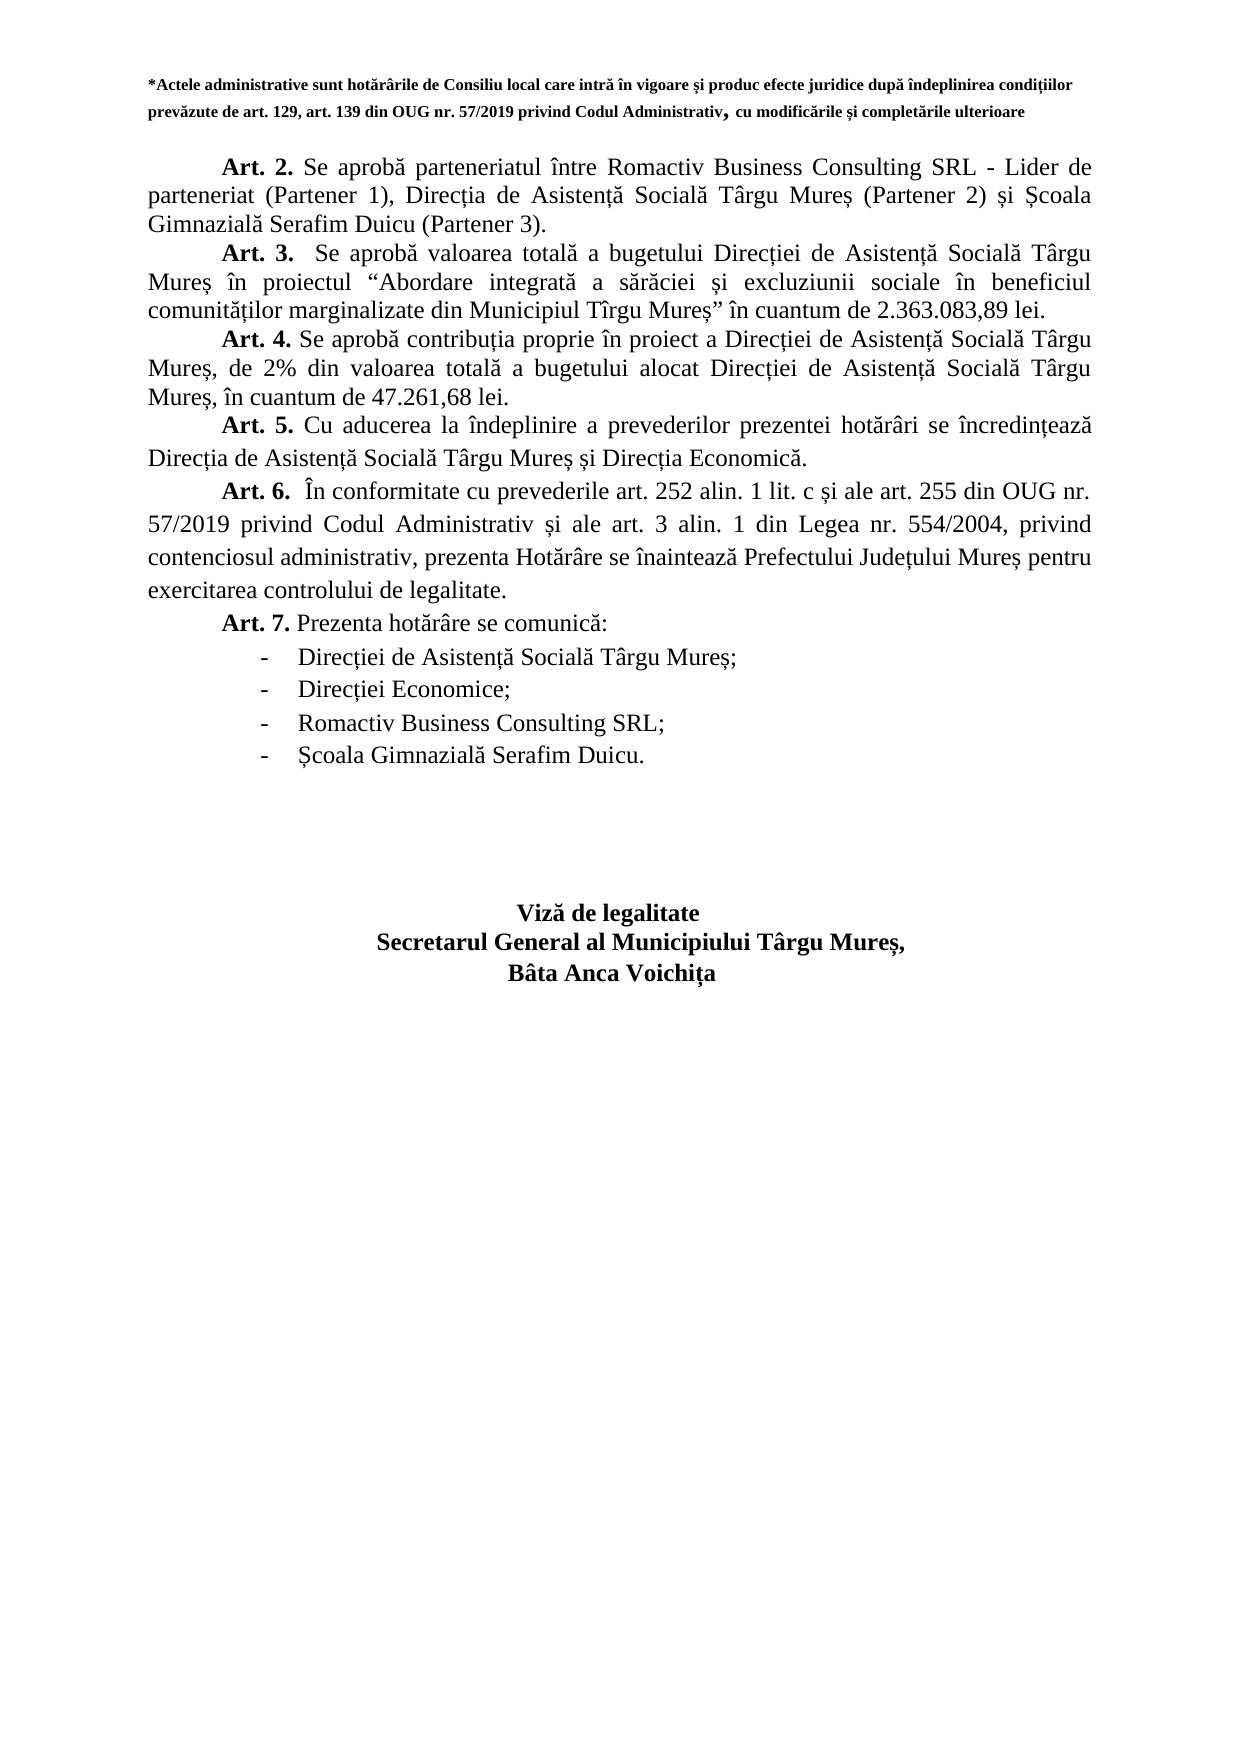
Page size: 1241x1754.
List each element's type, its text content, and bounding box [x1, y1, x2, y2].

text Viză de legalitate [148, 898, 1092, 927]
list Romactiv Business Consulting SRL; [260, 708, 1092, 736]
list Direcției Economice; [260, 674, 1092, 703]
text Art. 7. Prezenta hotărâre se comunică: [148, 608, 1092, 637]
text Art. 5. Cu aducerea la îndeplinire a prevederilor prezentei hotărâri se încredințează Direcția de Asistență Socială Târgu Mureș și Direcția Economică. [148, 410, 1092, 472]
list Bâta Anca Voichița [370, 958, 1092, 986]
text *Actele administrative sunt hotărârile de Consiliu local care intră în vigoare și produc efecte juridice după îndeplinirea condițiilor prevăzute de art. 129, art. 139 din OUG nr. 57/2019 privind Codul Administrativ, cu modificările și completările ulterioare [148, 75, 1092, 123]
list Școala Gimnazială Serafim Duicu. [260, 741, 1092, 769]
list Direcției de Asistență Socială Târgu Mureș; [260, 642, 1092, 670]
text Art. 4. Se aprobă contribuția proprie în proiect a Direcției de Asistență Socială Târgu Mureș, de 2% din valoarea totală a bugetului alocat Direcției de Asistență Socială Târgu Mureș, în cuantum de 47.261,68 lei. [148, 324, 1092, 410]
text Art. 6. În conformitate cu prevederile art. 252 alin. 1 lit. c și ale art. 255 din OUG nr. 57/2019 privind Codul Administrativ și ale art. 3 alin. 1 din Legea nr. 554/2004, privind contenciosul administrativ, prezenta Hotărâre se înaintează Prefectului Județului Mureș pentru exercitarea controlului de legalitate. [148, 476, 1092, 604]
text Art. 3. Se aprobă valoarea totală a bugetului Direcției de Asistență Socială Târgu Mureș în proiectul “Abordare integrată a sărăciei și excluziunii sociale în beneficiul comunităților marginalizate din Municipiul Tîrgu Mureș” în cuantum de 2.363.083,89 lei. [148, 238, 1092, 324]
list Secretarul General al Municipiului Târgu Mureș, [370, 927, 1092, 955]
text Art. 2. Se aprobă parteneriatul între Romactiv Business Consulting SRL - Lider de parteneriat (Partener 1), Direcția de Asistență Socială Târgu Mureș (Partener 2) și Școala Gimnazială Serafim Duicu (Partener 3). [148, 152, 1092, 238]
